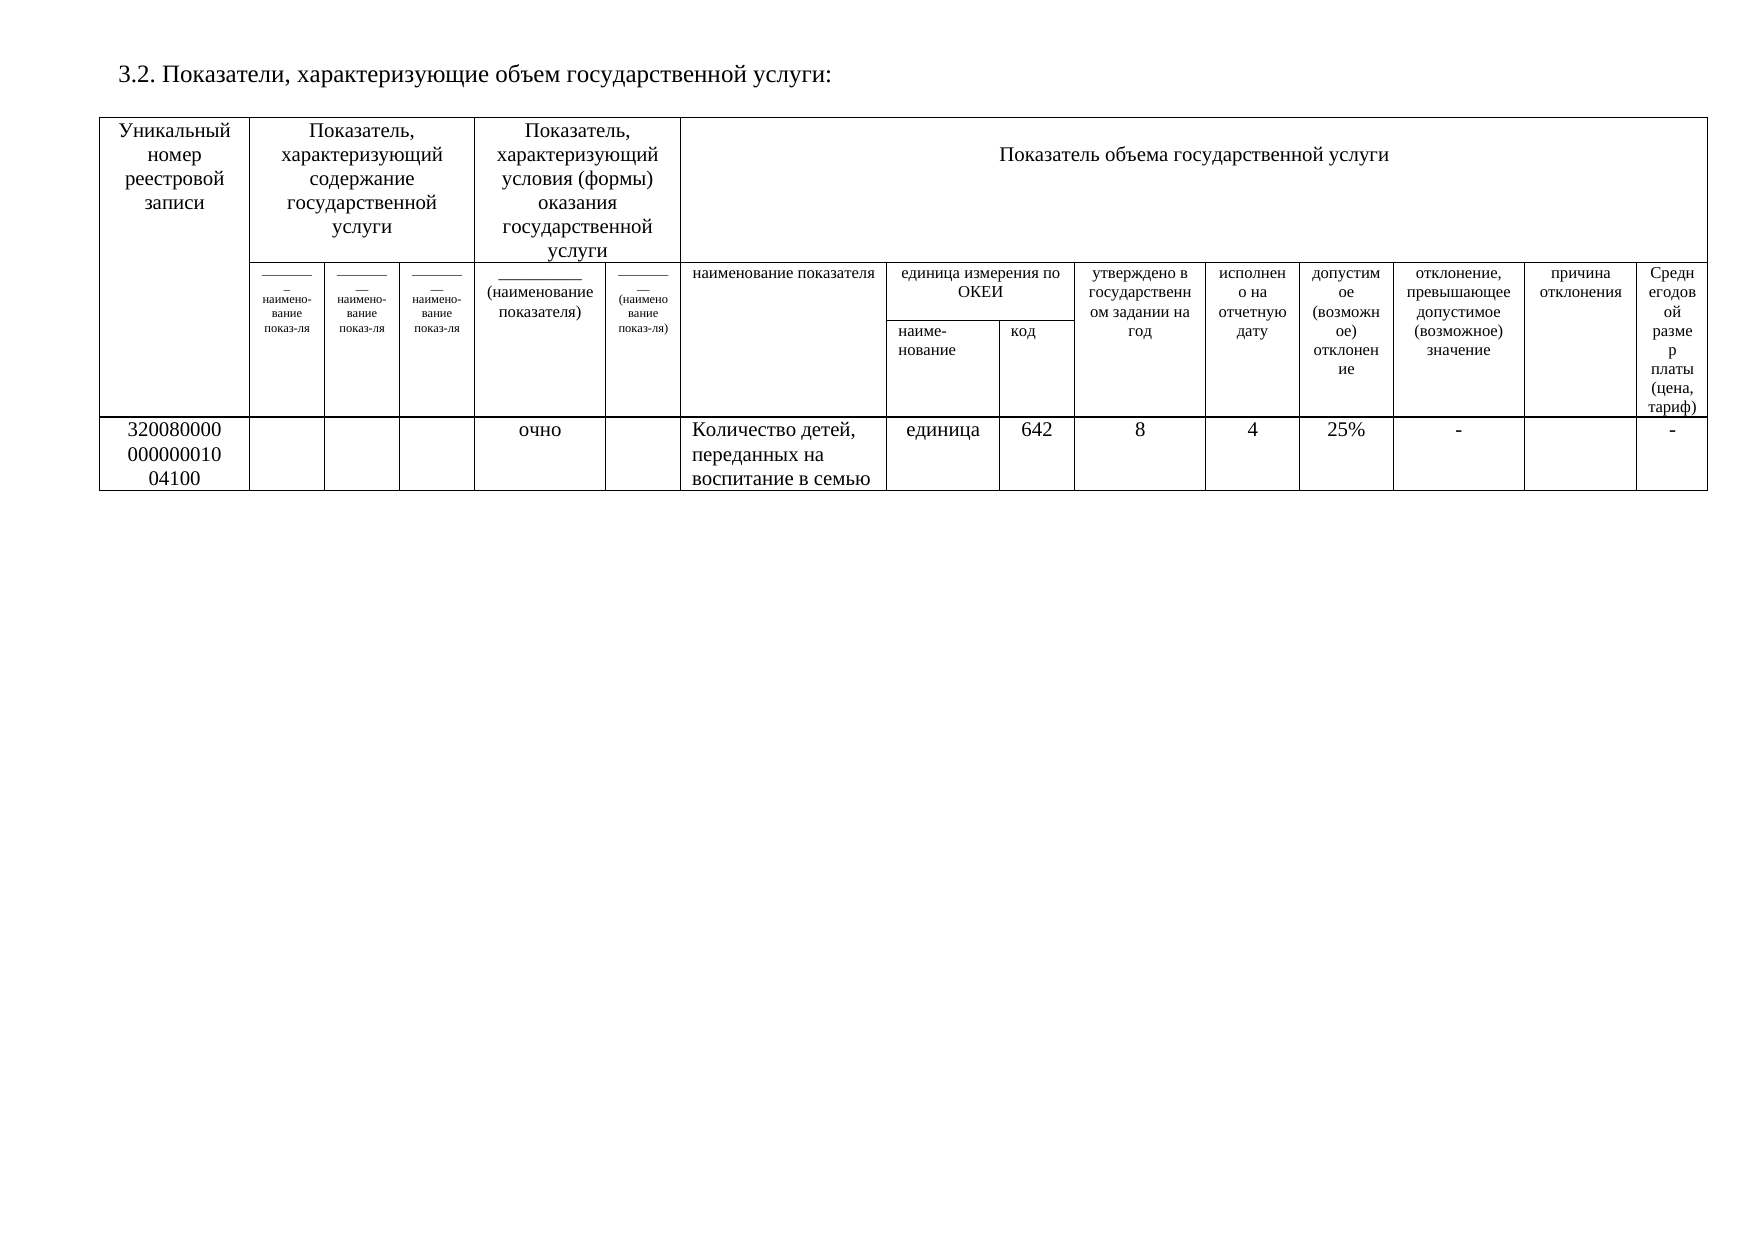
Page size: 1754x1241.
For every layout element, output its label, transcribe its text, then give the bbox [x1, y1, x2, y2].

table_cell - [1637, 418, 1707, 489]
table_cell код [1000, 321, 1074, 416]
table_cell _________ наимено-вание показ-ля [250, 263, 324, 416]
table_cell допустимое (возможное) отклонение [1300, 263, 1393, 416]
table_cell 25% [1300, 418, 1393, 489]
table_header Уникальный номер реестровой записи [100, 118, 249, 416]
table_cell 320080000 000000010 04100 [100, 418, 249, 489]
table_cell наименование показателя [681, 263, 886, 416]
table_cell отклонение, превышающее допустимое (возможное) значение [1394, 263, 1524, 416]
table_cell утверждено в государственном задании на год [1075, 263, 1205, 416]
table_cell единица [887, 418, 999, 489]
table_cell очно [475, 418, 605, 489]
table_cell 642 [1000, 418, 1074, 489]
table_cell причина отклонения [1525, 263, 1636, 416]
table_cell 8 [1075, 418, 1205, 489]
table_cell __________ (наименование показателя) [475, 263, 605, 416]
table_cell [325, 418, 399, 489]
table_header Показатель, характеризующий содержание государственной услуги [250, 118, 474, 262]
table_cell исполнено на отчетную дату [1206, 263, 1299, 416]
table_header Показатель, характеризующий условия (формы) оказания государственной услуги [475, 118, 680, 262]
table_cell __________ (наименование показ-ля) [606, 263, 680, 416]
table_cell Среднегодовой размер платы (цена, тариф) [1637, 263, 1707, 416]
table_cell __________ наимено-вание показ-ля [325, 263, 399, 416]
table_cell 4 [1206, 418, 1299, 489]
table_cell [1525, 418, 1636, 489]
table_header Показатель объема государственной услуги [681, 118, 1707, 262]
table_cell единица измерения по ОКЕИ [887, 263, 1074, 320]
text 3.2. Показатели, характеризующие объем государственной услуги: [118, 59, 1636, 88]
table_cell [400, 418, 474, 489]
table_cell наиме-нование [887, 321, 999, 416]
table_cell Количество детей, переданных на воспитание в семью [681, 418, 886, 489]
table_cell __________ наимено-вание показ-ля [400, 263, 474, 416]
table_cell [250, 418, 324, 489]
table_cell - [1394, 418, 1524, 489]
table_cell [606, 418, 680, 489]
